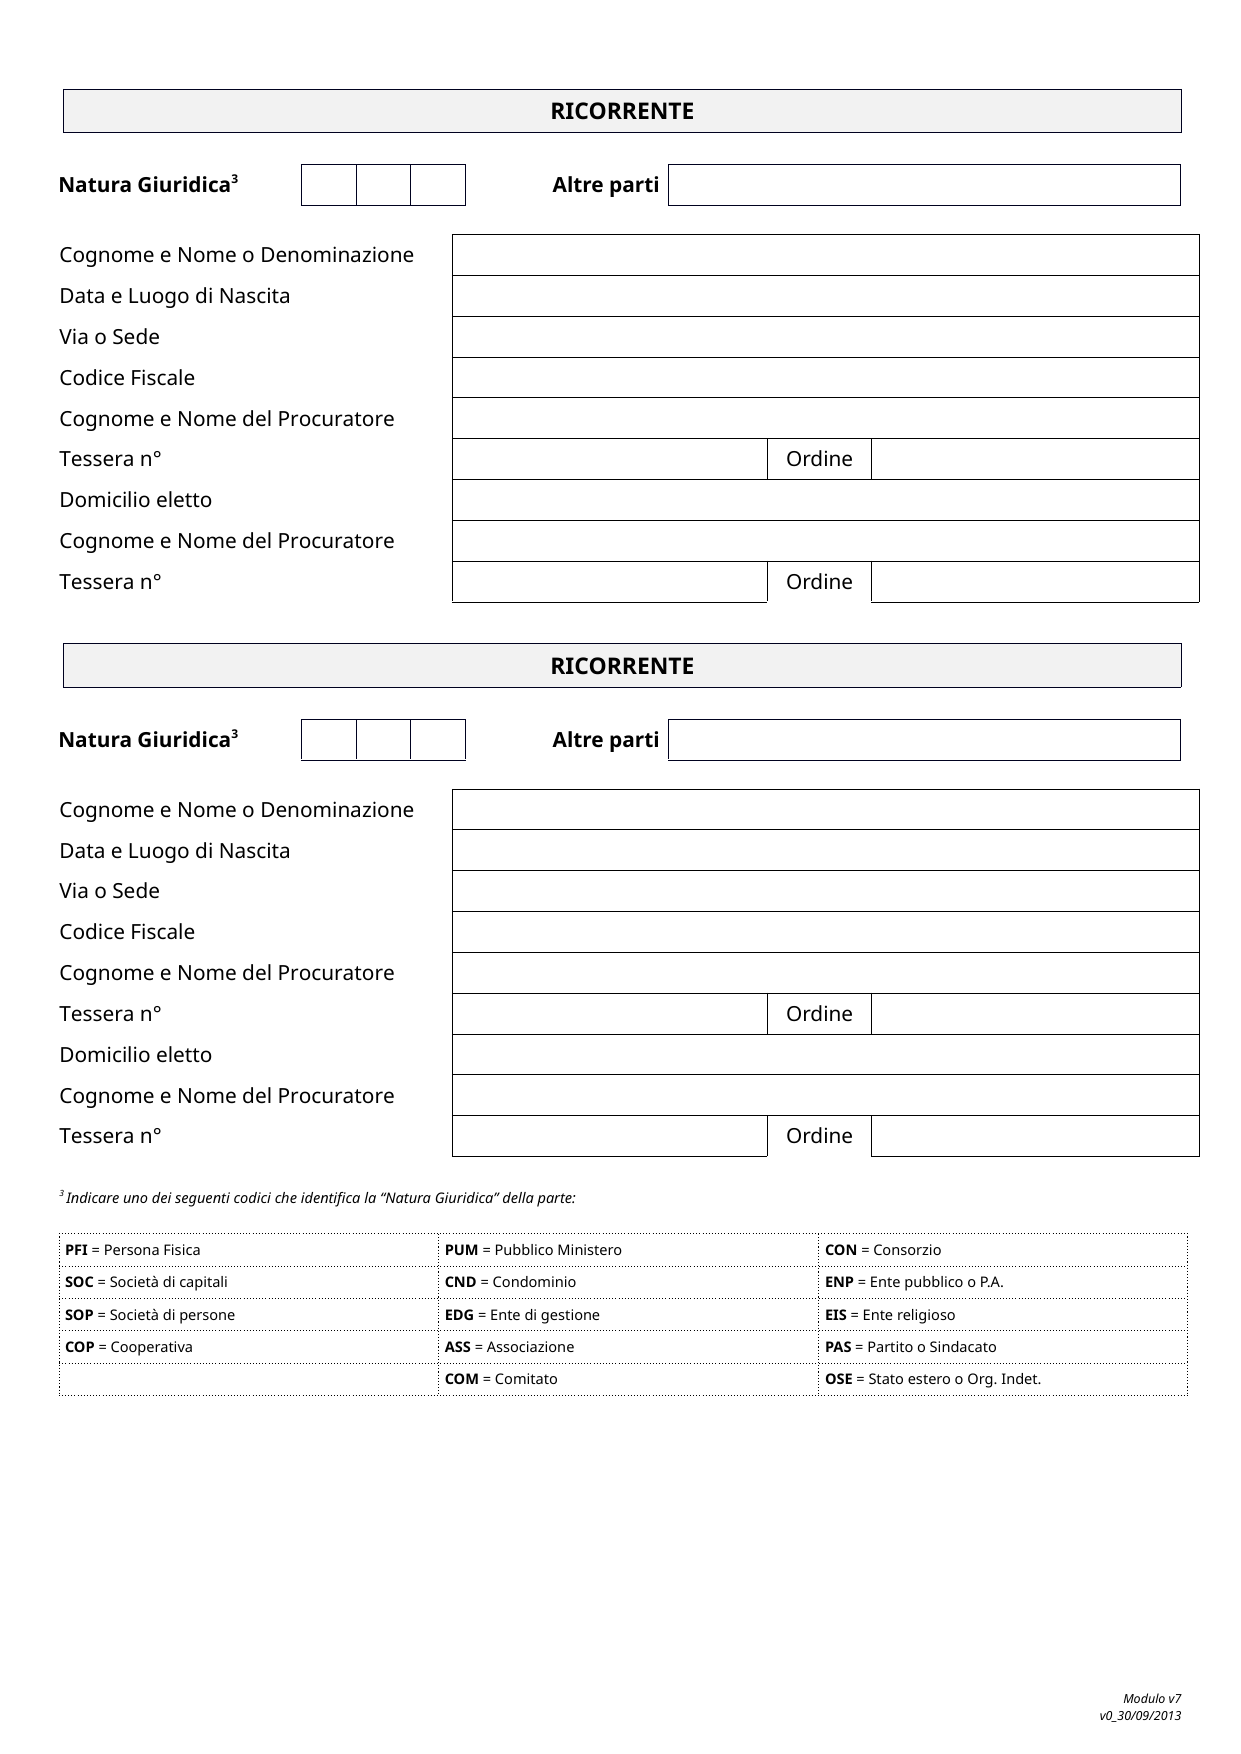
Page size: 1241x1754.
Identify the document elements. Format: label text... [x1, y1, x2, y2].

table_cell Via o Sede [59, 316, 452, 356]
table_header Altre parti [466, 164, 668, 205]
table_header [357, 720, 410, 759]
table_cell [453, 358, 1199, 397]
table_header [411, 720, 465, 759]
table_cell [453, 562, 767, 601]
table_cell Tessera n° [59, 993, 452, 1033]
table_header Altre parti [466, 719, 668, 759]
table_cell [453, 480, 1199, 520]
table_cell Domicilio eletto [59, 479, 452, 520]
table_cell PAS = Partito o Sindacato [819, 1330, 1187, 1362]
table_header [669, 165, 1180, 205]
table_header [453, 235, 1199, 275]
table_cell [453, 317, 1199, 356]
table_cell Cognome e Nome del Procuratore [59, 520, 452, 561]
table_header Cognome e Nome o Denominazione [59, 789, 452, 829]
table_cell Cognome e Nome del Procuratore [59, 397, 452, 438]
table_cell [872, 439, 1199, 479]
table_cell Tessera n° [59, 561, 452, 601]
table_cell [453, 439, 767, 479]
table_header CON = Consorzio [819, 1233, 1187, 1266]
table_cell EIS = Ente religioso [819, 1298, 1187, 1330]
table_header [357, 165, 410, 205]
table_cell Ordine [768, 1116, 871, 1156]
table_cell [453, 1075, 1199, 1115]
table_cell Codice Fiscale [59, 356, 452, 397]
table_header [411, 165, 465, 205]
table_cell Codice Fiscale [59, 911, 452, 952]
table_cell Via o Sede [59, 870, 452, 911]
table_cell [453, 1116, 767, 1156]
table_header RICORRENTE [64, 90, 1181, 132]
table_cell Cognome e Nome del Procuratore [59, 952, 452, 993]
table_cell [453, 830, 1199, 870]
table_cell Tessera n° [59, 438, 452, 479]
table_cell [453, 398, 1199, 438]
table_cell Data e Luogo di Nascita [59, 829, 452, 870]
table_cell [453, 276, 1199, 316]
table_cell [453, 871, 1199, 911]
table_header [669, 720, 1180, 759]
table_cell [872, 994, 1199, 1033]
table_cell SOC = Società di capitali [59, 1266, 439, 1298]
table_cell ENP = Ente pubblico o P.A. [819, 1266, 1187, 1298]
table_cell EDG = Ente di gestione [439, 1298, 819, 1330]
table_header [302, 720, 356, 759]
table_cell [453, 1035, 1199, 1074]
table_cell [453, 953, 1199, 993]
table_header Natura Giuridica3 [58, 719, 301, 759]
table_cell Ordine [768, 562, 871, 601]
table_cell CND = Condominio [439, 1266, 819, 1298]
table_cell [453, 912, 1199, 952]
table_cell Ordine [768, 439, 871, 479]
table_cell OSE = Stato estero o Org. Indet. [819, 1363, 1187, 1395]
table_header PUM = Pubblico Ministero [439, 1233, 819, 1266]
table_cell [59, 1363, 439, 1395]
table_header PFI = Persona Fisica [59, 1233, 439, 1266]
table_cell SOP = Società di persone [59, 1298, 439, 1330]
table_header [302, 165, 356, 205]
table_cell Data e Luogo di Nascita [59, 275, 452, 316]
table_header Natura Giuridica3 [58, 164, 301, 205]
table_header [453, 790, 1199, 829]
table_cell Tessera n° [59, 1115, 452, 1156]
table_cell [872, 1116, 1199, 1156]
table_header Cognome e Nome o Denominazione [59, 234, 452, 275]
table_cell Domicilio eletto [59, 1034, 452, 1074]
table_cell [872, 562, 1199, 601]
table_cell ASS = Associazione [439, 1330, 819, 1362]
table_cell [453, 521, 1199, 561]
table_header [59, 602, 625, 643]
table_header [625, 602, 1193, 643]
table_cell COP = Cooperativa [59, 1330, 439, 1362]
table_cell COM = Comitato [439, 1363, 819, 1395]
table_cell Cognome e Nome del Procuratore [59, 1074, 452, 1115]
text 3 Indicare uno dei seguenti codici che identifica ” della parte: [59, 1188, 1181, 1208]
table_cell Ordine [768, 994, 871, 1033]
table_header RICORRENTE [64, 644, 1181, 687]
table_cell [453, 994, 767, 1033]
